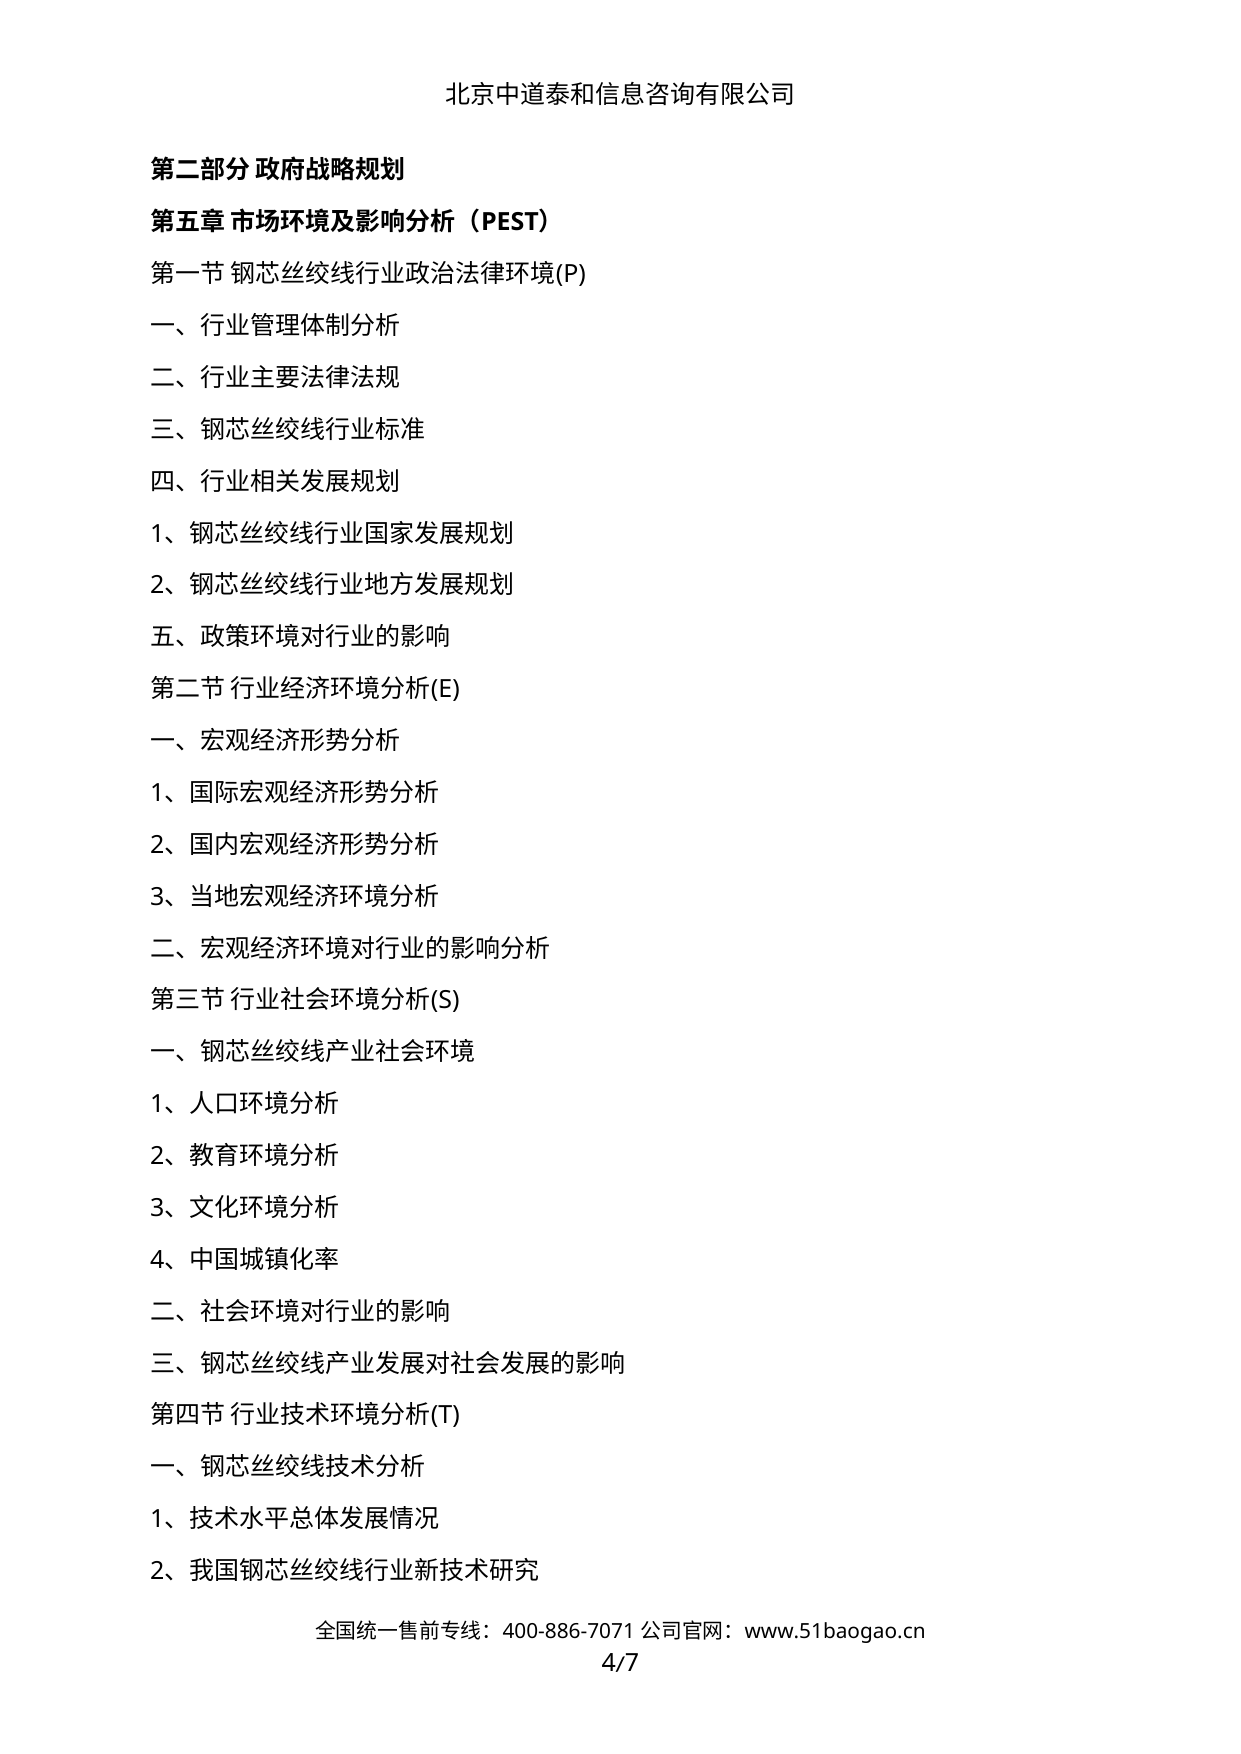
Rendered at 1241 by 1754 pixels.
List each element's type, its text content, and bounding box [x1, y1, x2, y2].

text 2、国内宏观经济形势分析 [150, 824, 1090, 861]
text 4、中国城镇化率 [150, 1239, 1090, 1276]
text 二、行业主要法律法规 [150, 357, 1090, 394]
text 第三节 行业社会环境分析(S) [150, 980, 1090, 1016]
text 2、教育环境分析 [150, 1136, 1090, 1172]
text 二、宏观经济环境对行业的影响分析 [150, 928, 1090, 964]
text 第二节 行业经济环境分析(E) [150, 669, 1090, 705]
text 三、钢芯丝绞线行业标准 [150, 409, 1090, 446]
text 2、钢芯丝绞线行业地方发展规划 [150, 565, 1090, 601]
text 3、文化环境分析 [150, 1187, 1090, 1224]
text 第一节 钢芯丝绞线行业政治法律环境(P) [150, 254, 1090, 290]
text 一、钢芯丝绞线技术分析 [150, 1447, 1090, 1483]
text 3、当地宏观经济环境分析 [150, 876, 1090, 912]
text 1、钢芯丝绞线行业国家发展规划 [150, 513, 1090, 549]
text 五、政策环境对行业的影响 [150, 617, 1090, 653]
text 2、我国钢芯丝绞线行业新技术研究 [150, 1551, 1090, 1587]
text 第二部分 政府战略规划 [150, 150, 1090, 186]
text 一、宏观经济形势分析 [150, 721, 1090, 757]
text 四、行业相关发展规划 [150, 461, 1090, 497]
text 1、技术水平总体发展情况 [150, 1499, 1090, 1535]
text 三、钢芯丝绞线产业发展对社会发展的影响 [150, 1343, 1090, 1379]
text 第四节 行业技术环境分析(T) [150, 1395, 1090, 1431]
text 1、国际宏观经济形势分析 [150, 772, 1090, 809]
text 一、钢芯丝绞线产业社会环境 [150, 1032, 1090, 1068]
text 一、行业管理体制分析 [150, 306, 1090, 342]
text 1、人口环境分析 [150, 1084, 1090, 1120]
text 二、社会环境对行业的影响 [150, 1291, 1090, 1327]
text 第五章 市场环境及影响分析（PEST） [150, 202, 1090, 238]
